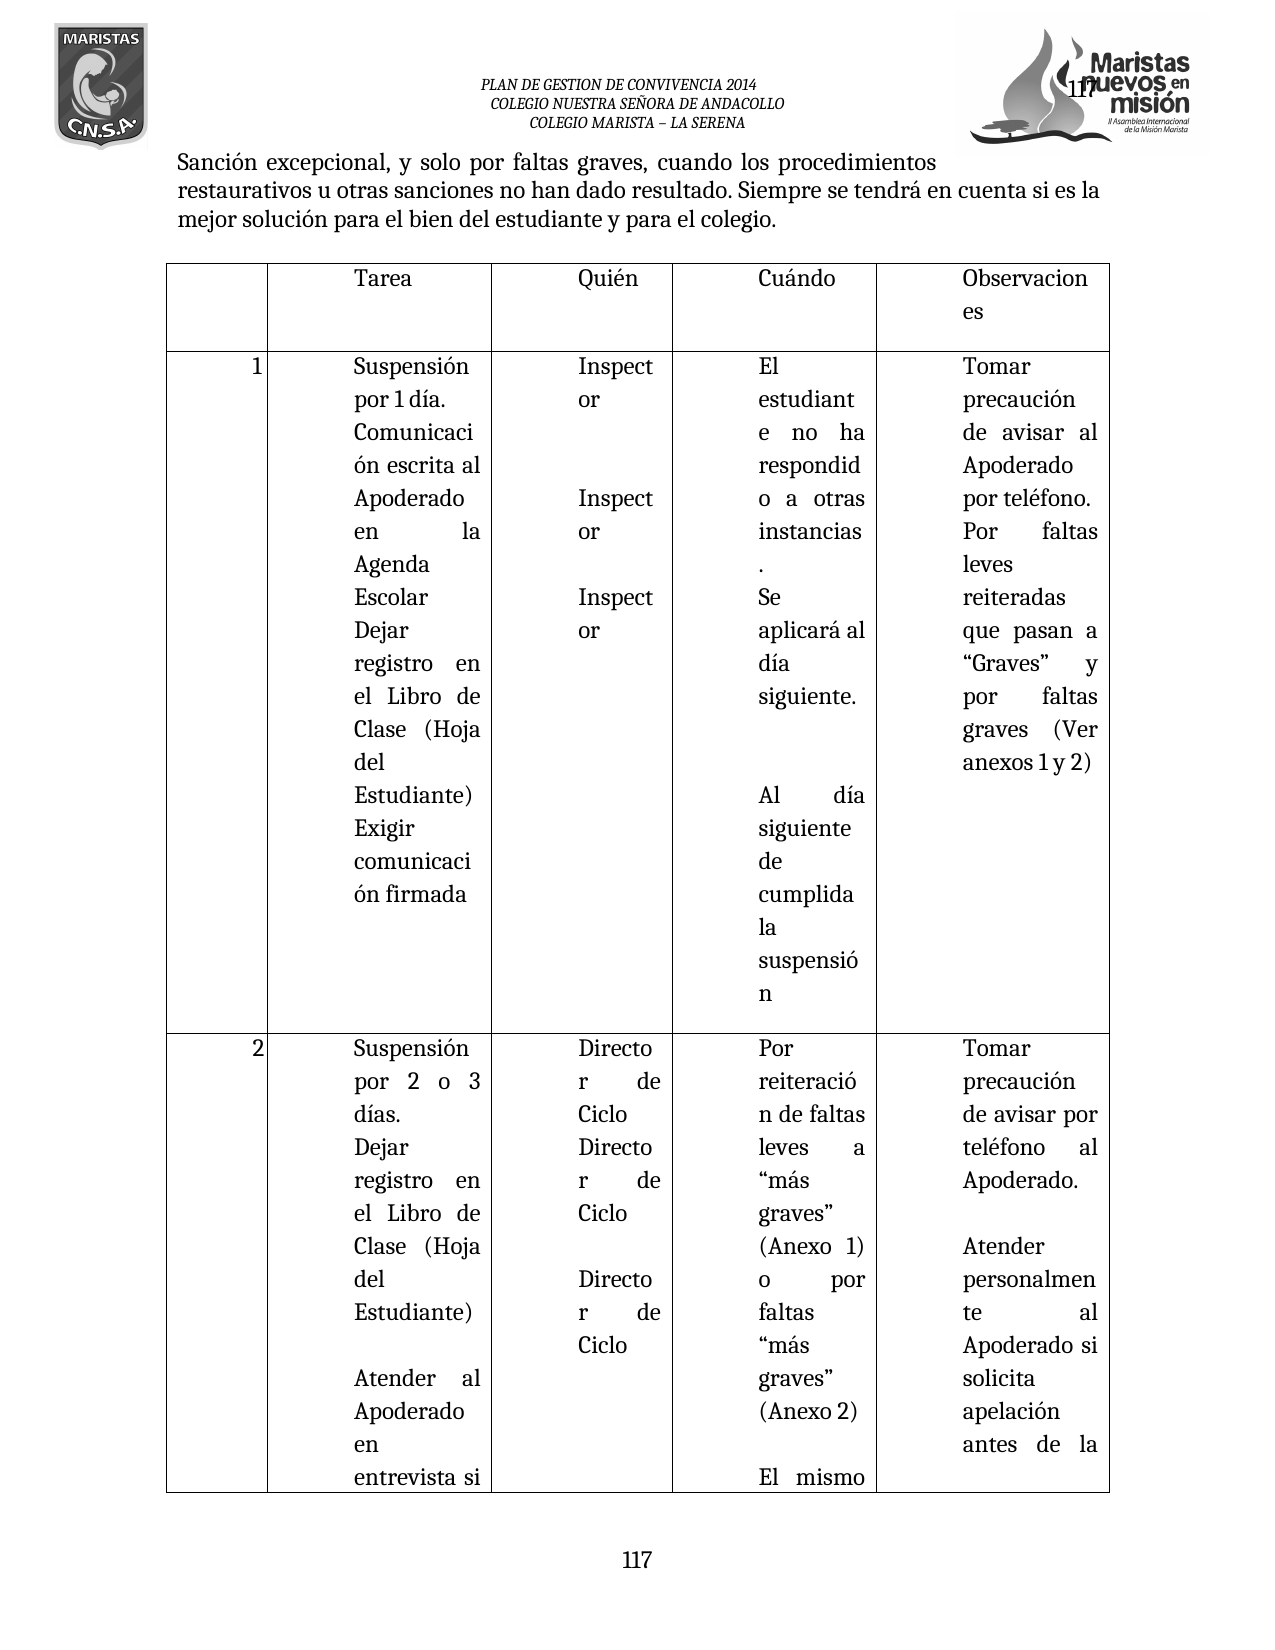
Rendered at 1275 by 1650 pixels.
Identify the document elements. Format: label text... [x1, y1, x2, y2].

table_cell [268, 1034, 491, 1492]
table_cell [492, 1034, 672, 1492]
table_cell Inspector Inspector Inspector [492, 352, 672, 1033]
table_cell 2 [167, 1034, 267, 1492]
table_cell 1 [167, 352, 267, 1033]
table_header Cuándo [673, 264, 876, 351]
table_cell Suspensión por 1 día. Comunicación escrita al Apoderado en la Agenda Escolar Dejar registro en el Libro de Clase (Hoja del Estudiante) Exigir comunicación firmada [268, 352, 491, 1033]
table_header Tarea [268, 264, 491, 351]
table_cell Tomar precaución de avisar al Apoderado por teléfono. Por faltas leves reiteradas que pasan a “Graves” y por faltas graves (Ver anexos 1 y 2) [877, 352, 1109, 1033]
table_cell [877, 1034, 1109, 1492]
table_header [167, 264, 267, 351]
table_header Quién [492, 264, 672, 351]
table_header Observaciones [877, 264, 1109, 351]
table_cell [673, 1034, 876, 1492]
text Sanción excepcional, y solo por faltas graves, cuando los procedimientos restaurativos u otras sanciones no han dado resultado. Siempre se tendrá en cuenta si es la mejor solución para el bien del estudiante y para el colegio. [177, 148, 1101, 234]
table_cell El estudiante no ha respondido a otras instancias. Se aplicará al día siguiente. Al día siguiente de cumplida la suspensión [673, 352, 876, 1033]
